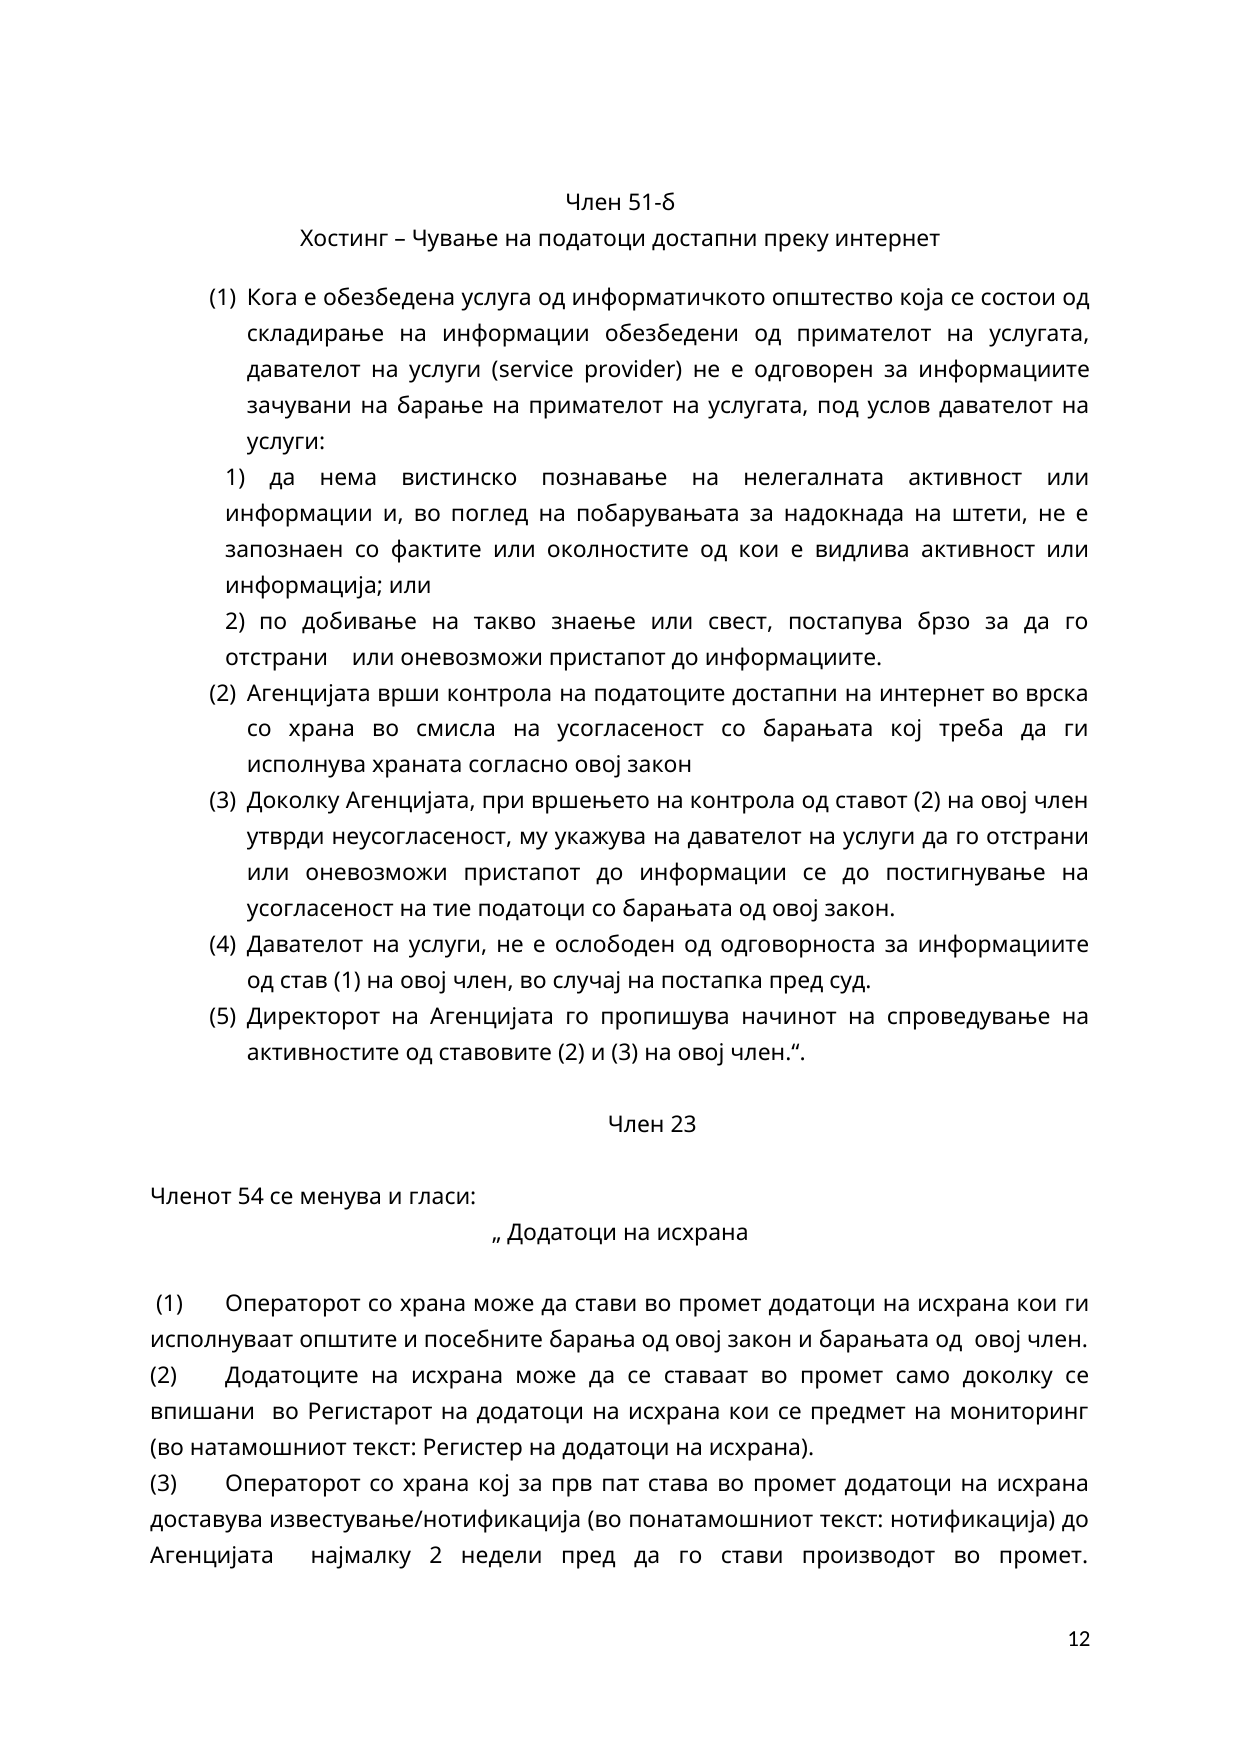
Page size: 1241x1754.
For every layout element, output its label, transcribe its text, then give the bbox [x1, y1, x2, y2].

list Агенцијата врши контрола на податоците достапни на интернет во врска со храна во смисла на усогласеност со барањата кој треба да ги исполнува храната согласно овој закон [209, 676, 1090, 779]
text (1) Операторот со храна може да стави во промет додатоци на исхрана кои ги исполнуваат општите и посебните барања од овој закон и барањата од овој член. [150, 1287, 1090, 1354]
text 2) по добивање на такво знаење или свест, постапува брзо за да го отстрани или оневозможи пристапот до информациите. [225, 604, 1090, 672]
text Членот 54 се менува и гласи: [150, 1179, 1090, 1211]
text „ Додатоци на исхрана [150, 1216, 1090, 1247]
list Доколку Агенцијата, при вршењето на контрола од ставот (2) на овој член утврди неусогласеност, му укажува на давателот на услуги да го отстрани или оневозможи пристапот до информации се до постигнување на усогласеност на тие податоци со барањата од овој закон. [209, 784, 1090, 923]
text Хостинг – Чување на податоци достапни преку интернет [150, 222, 1090, 281]
text (2) Додатоците на исхрана може да се ставаат во промет само доколку се впишани во Регистарот на додатоци на исхрана кои се предмет на мониторинг (во натамошниот текст: Регистер на додатоци на исхрана). [150, 1359, 1090, 1462]
list Директорот на Агенцијата го пропишува начинот на спроведување на активностите од ставовите (2) и (3) на овој член.“. [209, 1000, 1090, 1067]
list Кога е обезбедена услуга од информатичкото општество која се состои од складирање на информации обезбедени од примателот на услугата, давателот на услуги (service provider) не е одговорен за информациите зачувани на барање на примателот на услугата, под услов давателот на услуги: [209, 281, 1090, 456]
list Давателот на услуги, не е ослободен од одговорноста за информациите од став (1) на овој член, во случај на постапка пред суд. [209, 928, 1090, 995]
text Член 51-б [150, 186, 1090, 217]
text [150, 1467, 1090, 1570]
text 1) да нема вистинско познавање на нелегалната активност или информации и, во поглед на побарувањата за надокнада на штети, не е запознаен со фактите или околностите од кои е видлива активност или информација; или [225, 461, 1090, 600]
